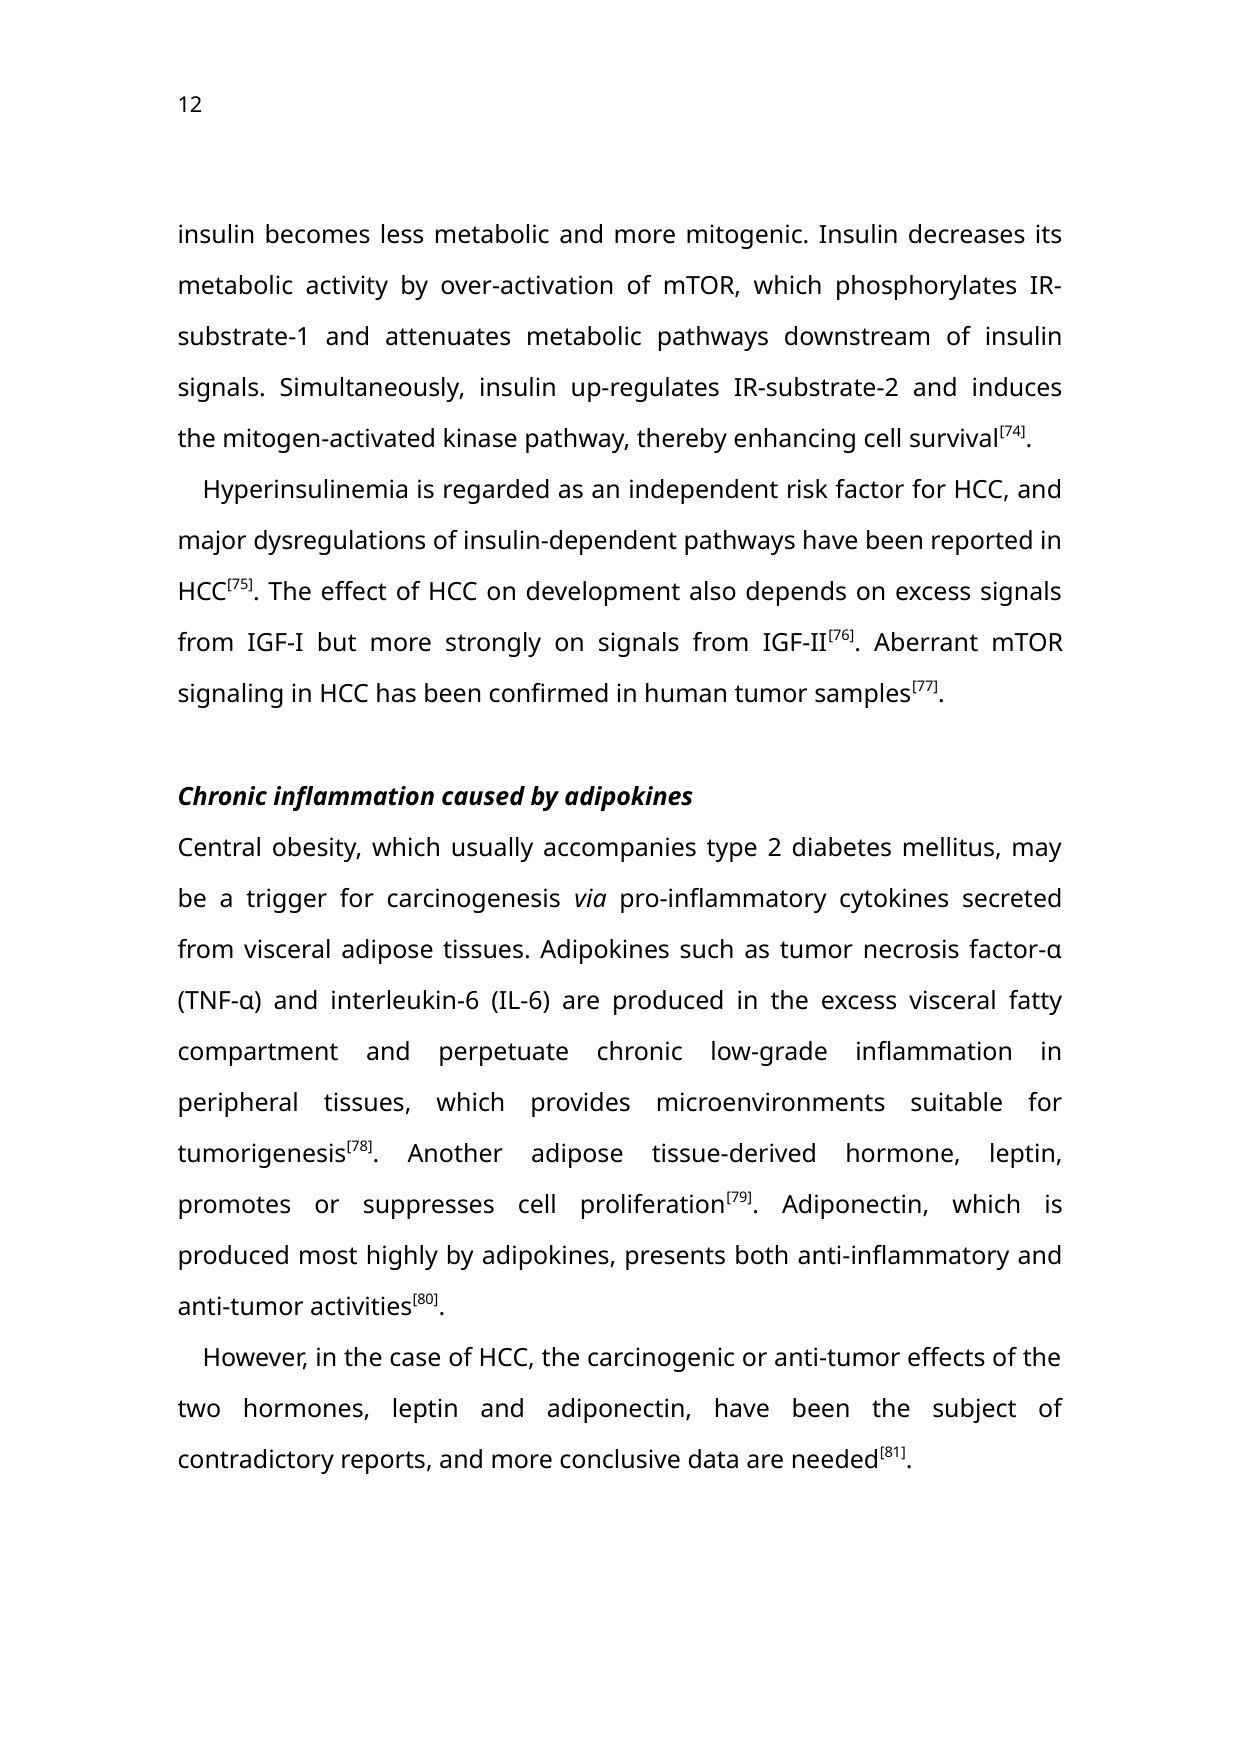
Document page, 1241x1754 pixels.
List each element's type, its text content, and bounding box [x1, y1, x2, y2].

text Chronic inflammation caused by adipokines [177, 778, 1063, 812]
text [177, 217, 1063, 455]
text Central obesity, which usually accompanies type 2 diabetes mellitus, may be a trigger for carcinogenesis via pro-inflammatory cytokines secreted from visceral adipose tissues. Adipokines such as tumor necrosis factor-α (TNF-α) and interleukin-6 (IL-6) are produced in the excess visceral fatty compartment and perpetuate chronic low-grade inflammation in peripheral tissues, which provides microenvironments suitable for tumorigenesis[78]. Another adipose tissue-derived hormone, leptin, promotes or suppresses cell proliferation[79]. Adiponectin, which is produced most highly by adipokines, presents both anti-inflammatory and anti-tumor activities[80]. [177, 829, 1063, 1323]
text However, in the case of HCC, the carcinogenic or anti-tumor effects of the two hormones, leptin and adiponectin, have been the subject of contradictory reports, and more conclusive data are needed[81]. [177, 1340, 1063, 1476]
text Hyperinsulinemia is regarded as an independent risk factor for HCC, and major dysregulations of insulin-dependent pathways have been reported in HCC[75]. The effect of HCC on development also depends on excess signals from IGF-I but more strongly on signals from IGF-II[76]. Aberrant mTOR signaling in HCC has been confirmed in human tumor samples[77]. [177, 472, 1063, 710]
